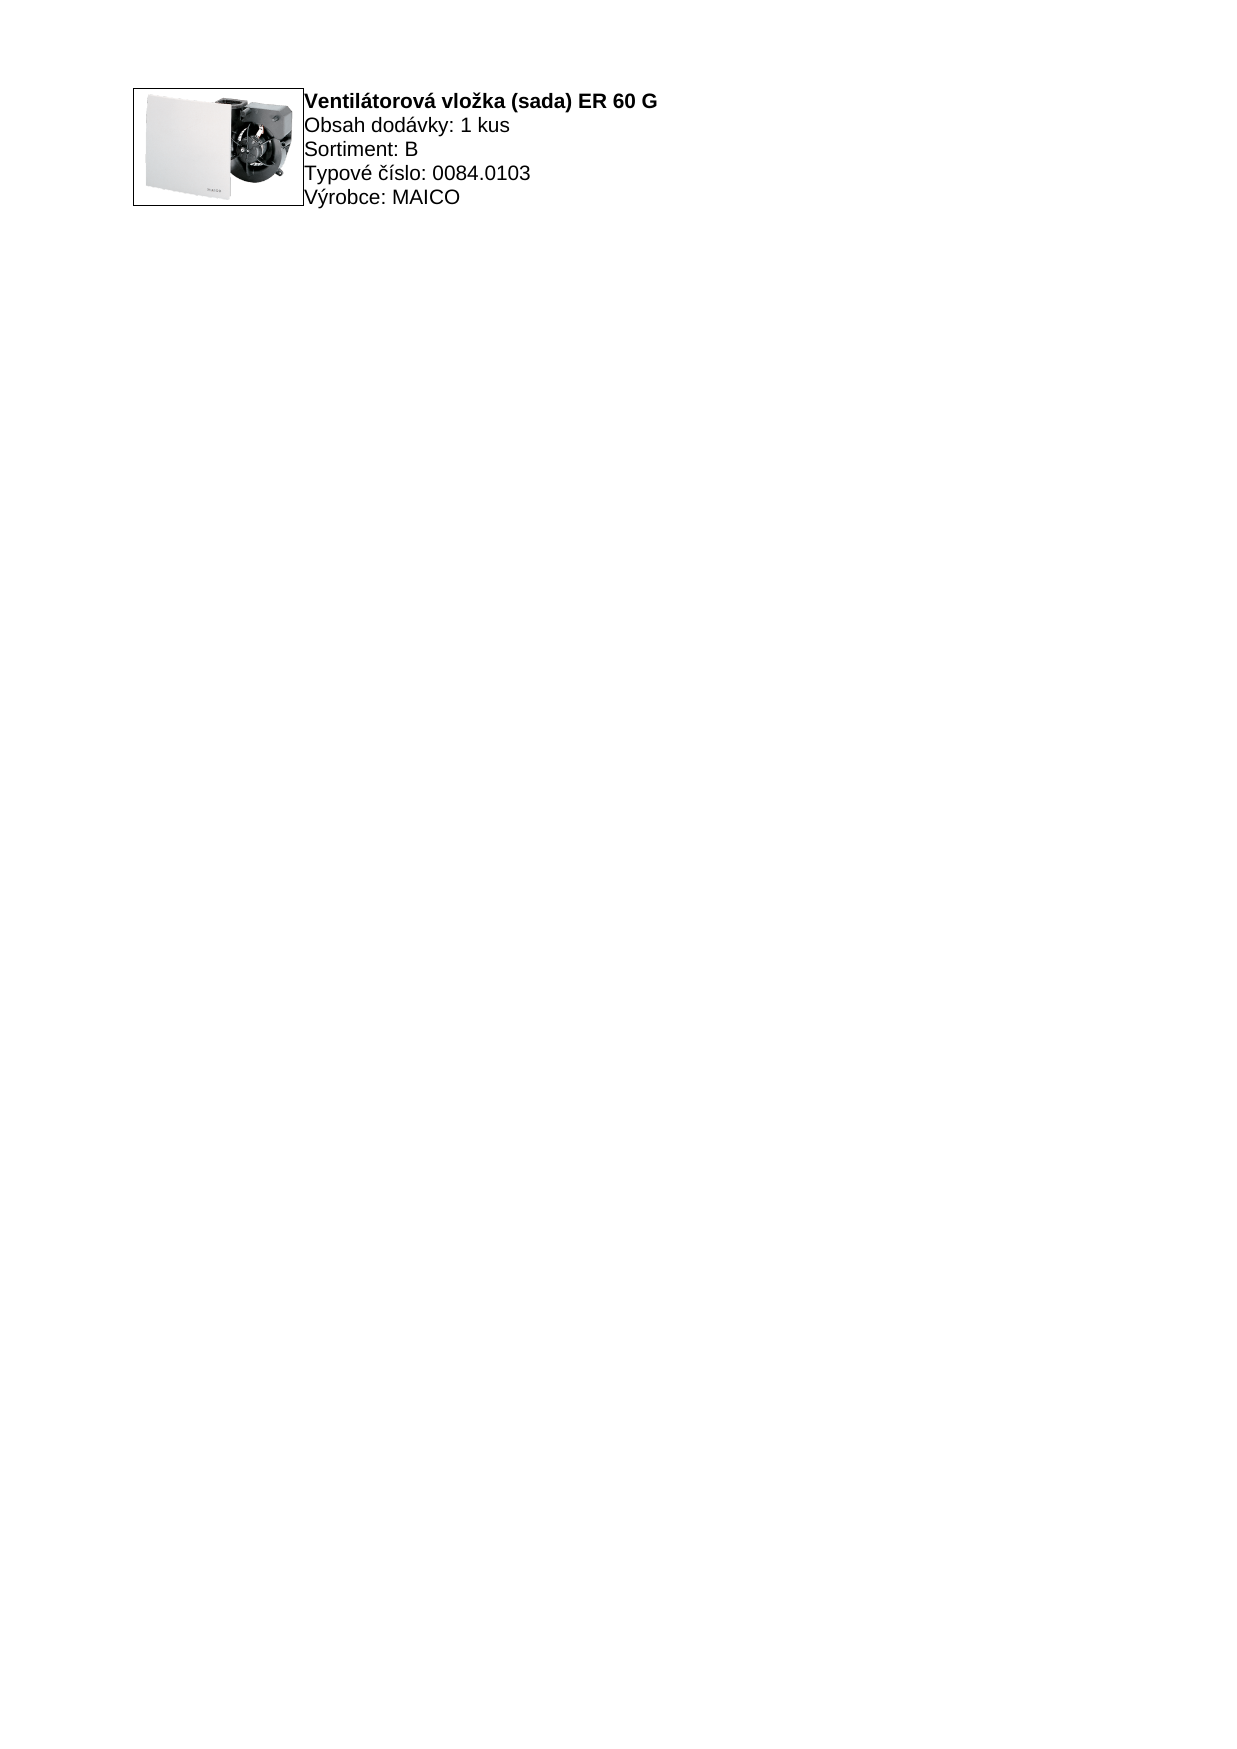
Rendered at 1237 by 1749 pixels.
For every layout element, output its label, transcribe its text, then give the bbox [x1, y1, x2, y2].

text Ventilátorová vložka (sada) ER 60 GObsah dodávky: 1 kusSortiment: B Typové číslo: 0084.0103Výrobce: MAICO [133, 89, 1148, 208]
picture [134, 89, 303, 205]
